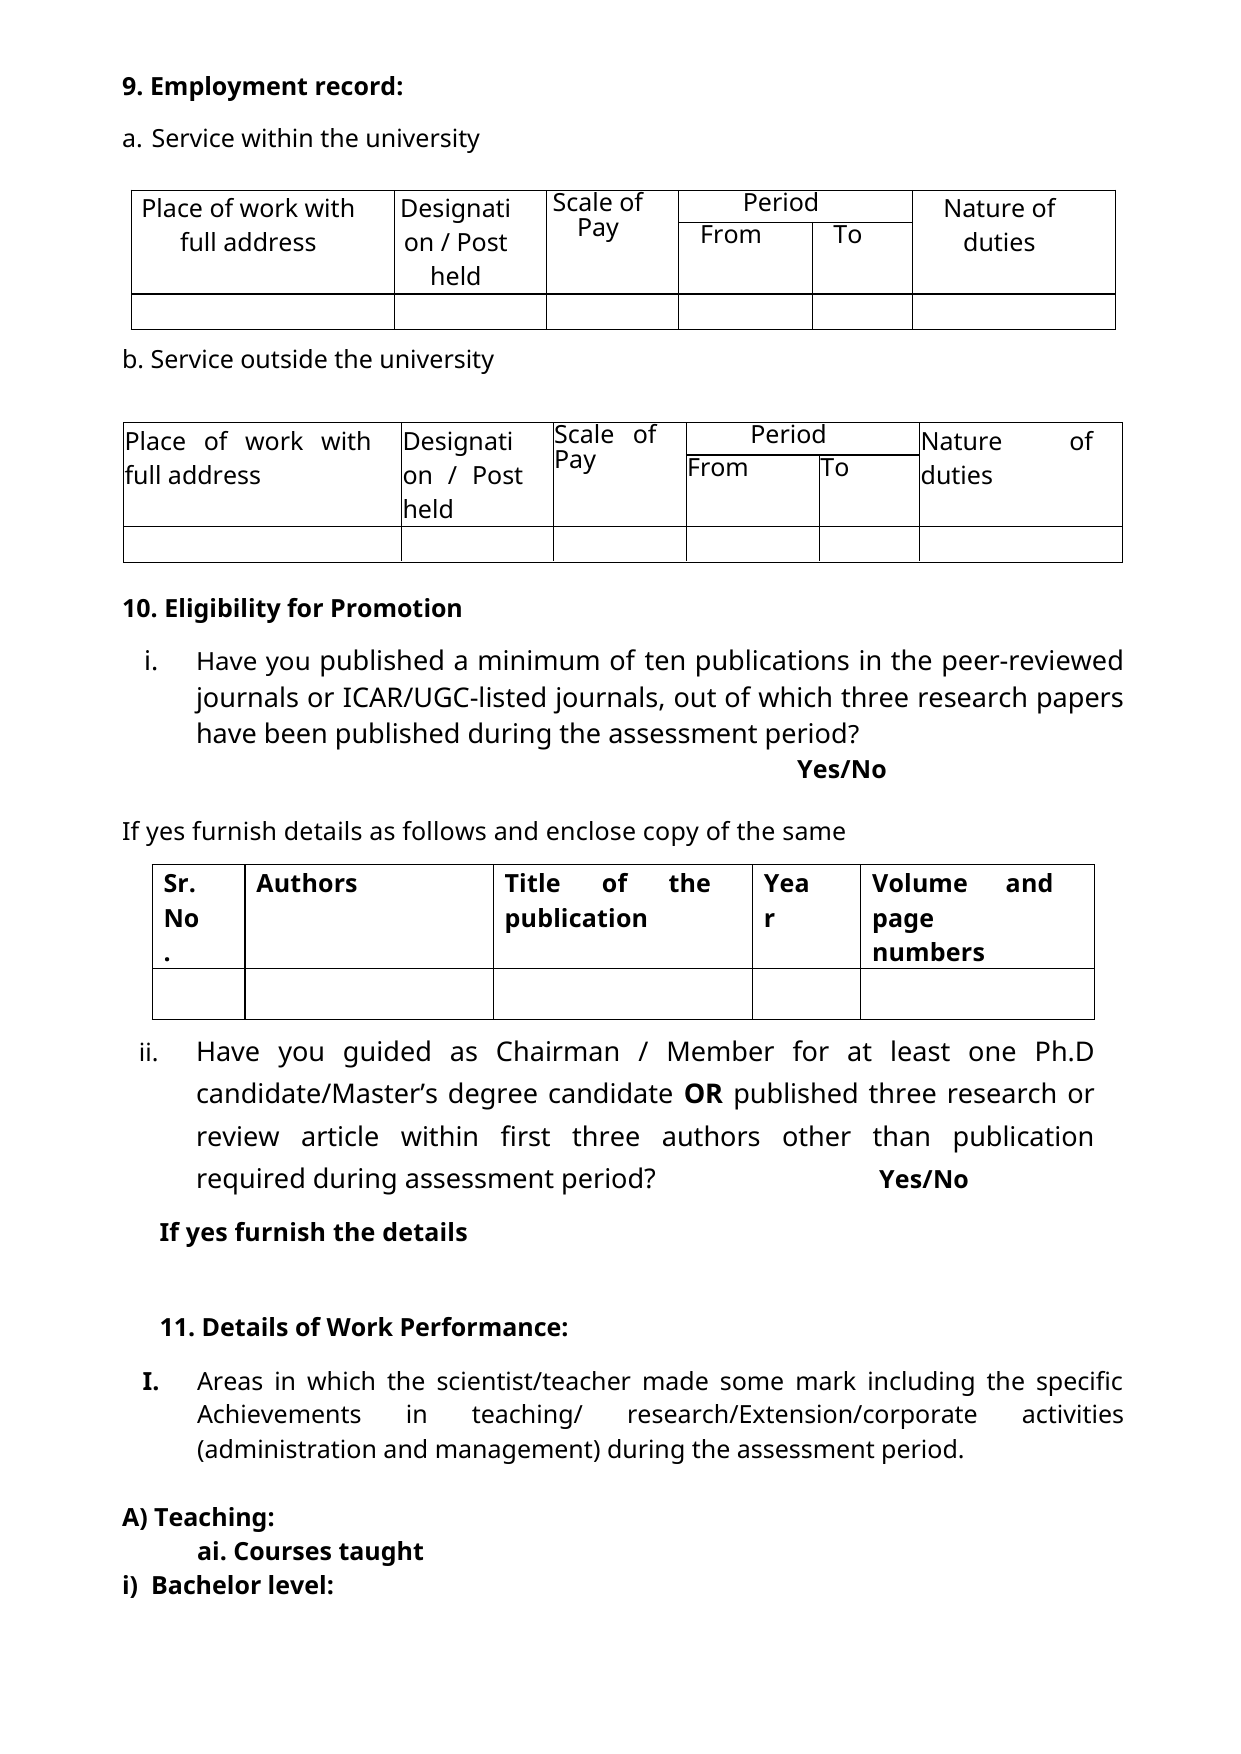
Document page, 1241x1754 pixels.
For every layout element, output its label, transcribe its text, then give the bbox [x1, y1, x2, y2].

table_cell [920, 527, 1122, 561]
text 9. Employment record: [122, 69, 1095, 103]
table_cell [861, 969, 1094, 1018]
table_cell [820, 527, 919, 561]
table_cell [132, 295, 394, 329]
table_cell [124, 527, 401, 561]
table_header Nature of duties [920, 423, 1122, 526]
table_cell [813, 295, 912, 329]
text ai. Courses taught [122, 1533, 1125, 1567]
text b. Service outside the university [122, 342, 1095, 376]
table_header Designation / Post held [402, 423, 553, 526]
table_header Sr. No. [153, 865, 244, 968]
text 10. Eligibility for Promotion [122, 590, 1095, 624]
table_header Title of the publication [494, 865, 752, 968]
table_cell [395, 295, 546, 329]
table_cell To [820, 456, 919, 526]
table_cell From [687, 456, 819, 526]
table_header Scale of Pay [554, 423, 686, 526]
table_header Nature of duties [913, 191, 1115, 293]
table_cell To [813, 223, 912, 293]
table_cell [679, 295, 812, 329]
table_cell From [679, 223, 812, 293]
text A) Teaching: [122, 1499, 1125, 1533]
table_cell [402, 527, 553, 561]
table_cell [494, 969, 752, 1018]
list Have you guided as Chairman / Member for at least one Ph.D candidate/Master’s degree candidate OR published three research or review article within first three authors other than publication required during assessment period? Yes/No [158, 1032, 1095, 1196]
table_header Volume and page numbers [861, 865, 1094, 968]
list Service within the university [122, 121, 1095, 155]
list Have you published a minimum of ten publications in the peer-reviewed journals or ICAR/UGC-listed journals, out of which three research papers have been published during the assessment period? Yes/No [158, 641, 1125, 786]
table_cell [753, 969, 860, 1018]
table_header Designation / Post held [395, 191, 546, 293]
table_cell [246, 969, 493, 1018]
table_header Scale of Pay [547, 191, 678, 293]
text i) Bachelor level: [122, 1567, 1125, 1602]
table_header Period [679, 191, 912, 222]
table_cell [554, 527, 686, 561]
subtitle Areas in which the scientist/teacher made some mark including the specific Achievements in teaching/ research/Extension/corporate activities (administration and management) during the assessment period. [159, 1363, 1125, 1465]
text If yes furnish details as follows and enclose copy of the same [122, 813, 1095, 847]
subtitle 11. Details of Work Performance: [122, 1309, 1125, 1343]
table_header Period [687, 423, 919, 454]
table_header Authors [246, 865, 493, 968]
table_cell [687, 527, 819, 561]
table_header Place of work with full address [124, 423, 401, 526]
table_cell [547, 295, 678, 329]
text If yes furnish the details [122, 1215, 1095, 1249]
table_cell [913, 295, 1115, 329]
table_cell [153, 969, 244, 1018]
table_header Year [753, 865, 860, 968]
table_header Place of work with full address [132, 191, 394, 293]
